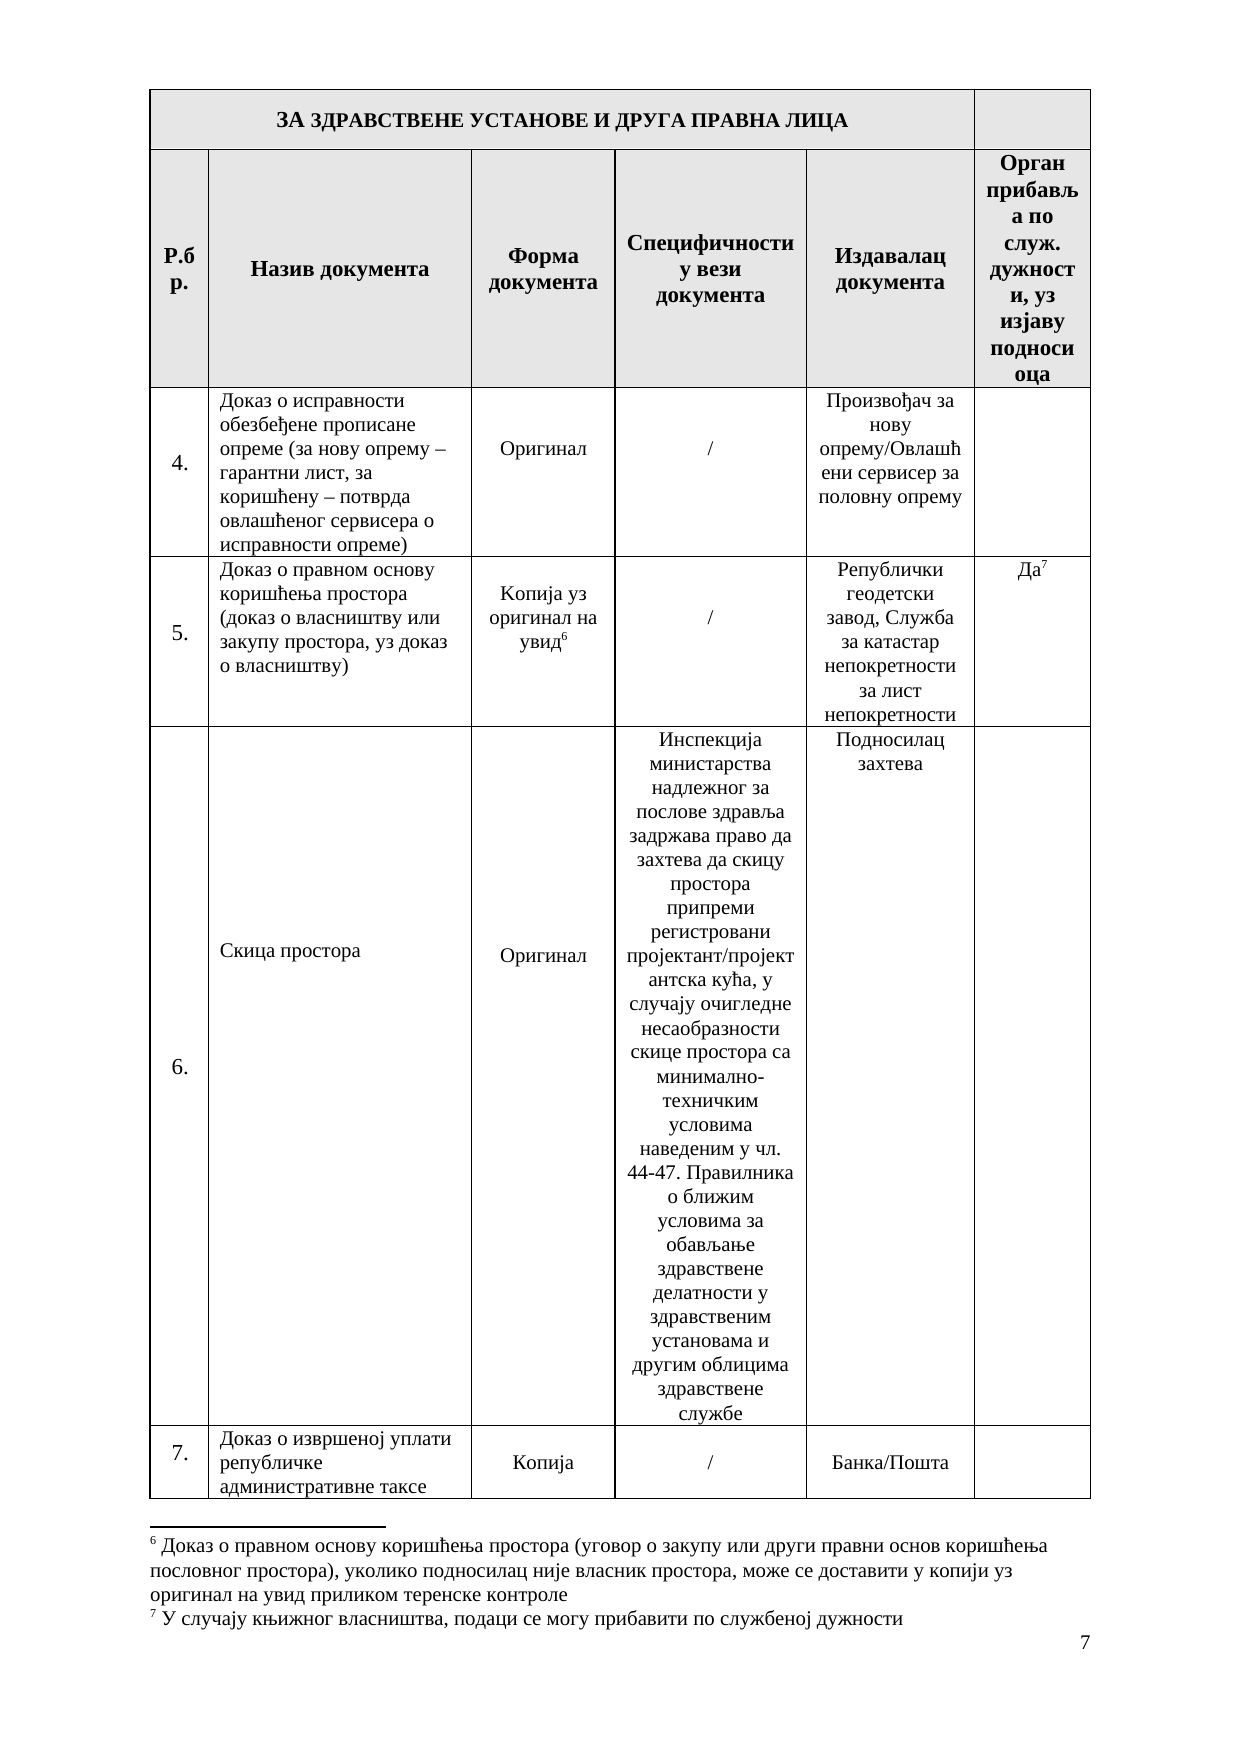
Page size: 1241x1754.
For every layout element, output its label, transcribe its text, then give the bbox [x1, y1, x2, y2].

table_cell Подносилац захтева [807, 727, 974, 1424]
table_cell / [616, 388, 806, 556]
table_cell Орган прибавља по служ. дужности, уз изјаву подносиоца [975, 150, 1090, 387]
table_cell Оригинал [472, 727, 614, 1424]
table_cell Произвођач за нову опрему/Овлашћени сервисер за половну опрему [807, 388, 974, 556]
table_cell Доказ о правном основу коришћења простора (доказ о власништву или закупу простора, уз доказ о власништву) [209, 557, 471, 726]
table_cell Оригинал [472, 388, 614, 556]
table_cell [975, 1426, 1090, 1498]
table_cell Да [975, 557, 1090, 726]
table_cell Kопија уз оригинал на увид [472, 557, 614, 726]
table_cell Издавалац документа [807, 150, 974, 387]
table_cell Р.бр. [151, 150, 208, 387]
table_header ЗА ЗДРАВСТВЕНЕ УСТАНОВЕ И ДРУГА ПРАВНА ЛИЦА [151, 90, 974, 148]
table_cell [975, 727, 1090, 1424]
table_cell [151, 388, 208, 556]
table_cell Форма документа [472, 150, 614, 387]
table_cell Доказ о извршеној уплати републичке административне таксе [209, 1426, 471, 1498]
table_cell [151, 1426, 208, 1498]
table_cell Инспекција министарства надлежног за послове здравља задржава право да захтева да скицу простора припреми регистровани пројектант/пројектантска кућа, у случају очигледне несаобразности скице простора са минимално-техничким условима наведеним у чл. 44-47. Правилника о ближим условима за обављање здравствене делатности у здравственим установама и другим облицима здравствене службе [616, 727, 806, 1424]
table_cell Специфичности у вези документа [616, 150, 806, 387]
table_cell Скица простора [209, 727, 471, 1424]
table_cell Републички геодетски завод, Служба за катастар непокретности за лист непокретности [807, 557, 974, 726]
table_cell Копија [472, 1426, 614, 1498]
table_cell [151, 727, 208, 1424]
table_cell / [616, 1426, 806, 1498]
table_cell [975, 388, 1090, 556]
table_cell Назив документа [209, 150, 471, 387]
table_cell [151, 557, 208, 726]
table_cell Доказ о исправности обезбеђене прописане опреме (за нову опрему – гарантни лист, за коришћену – потврда овлашћеног сервисера о исправности опреме) [209, 388, 471, 556]
table_cell Банка/Пошта [807, 1426, 974, 1498]
table_cell / [616, 557, 806, 726]
table_header [975, 90, 1090, 148]
